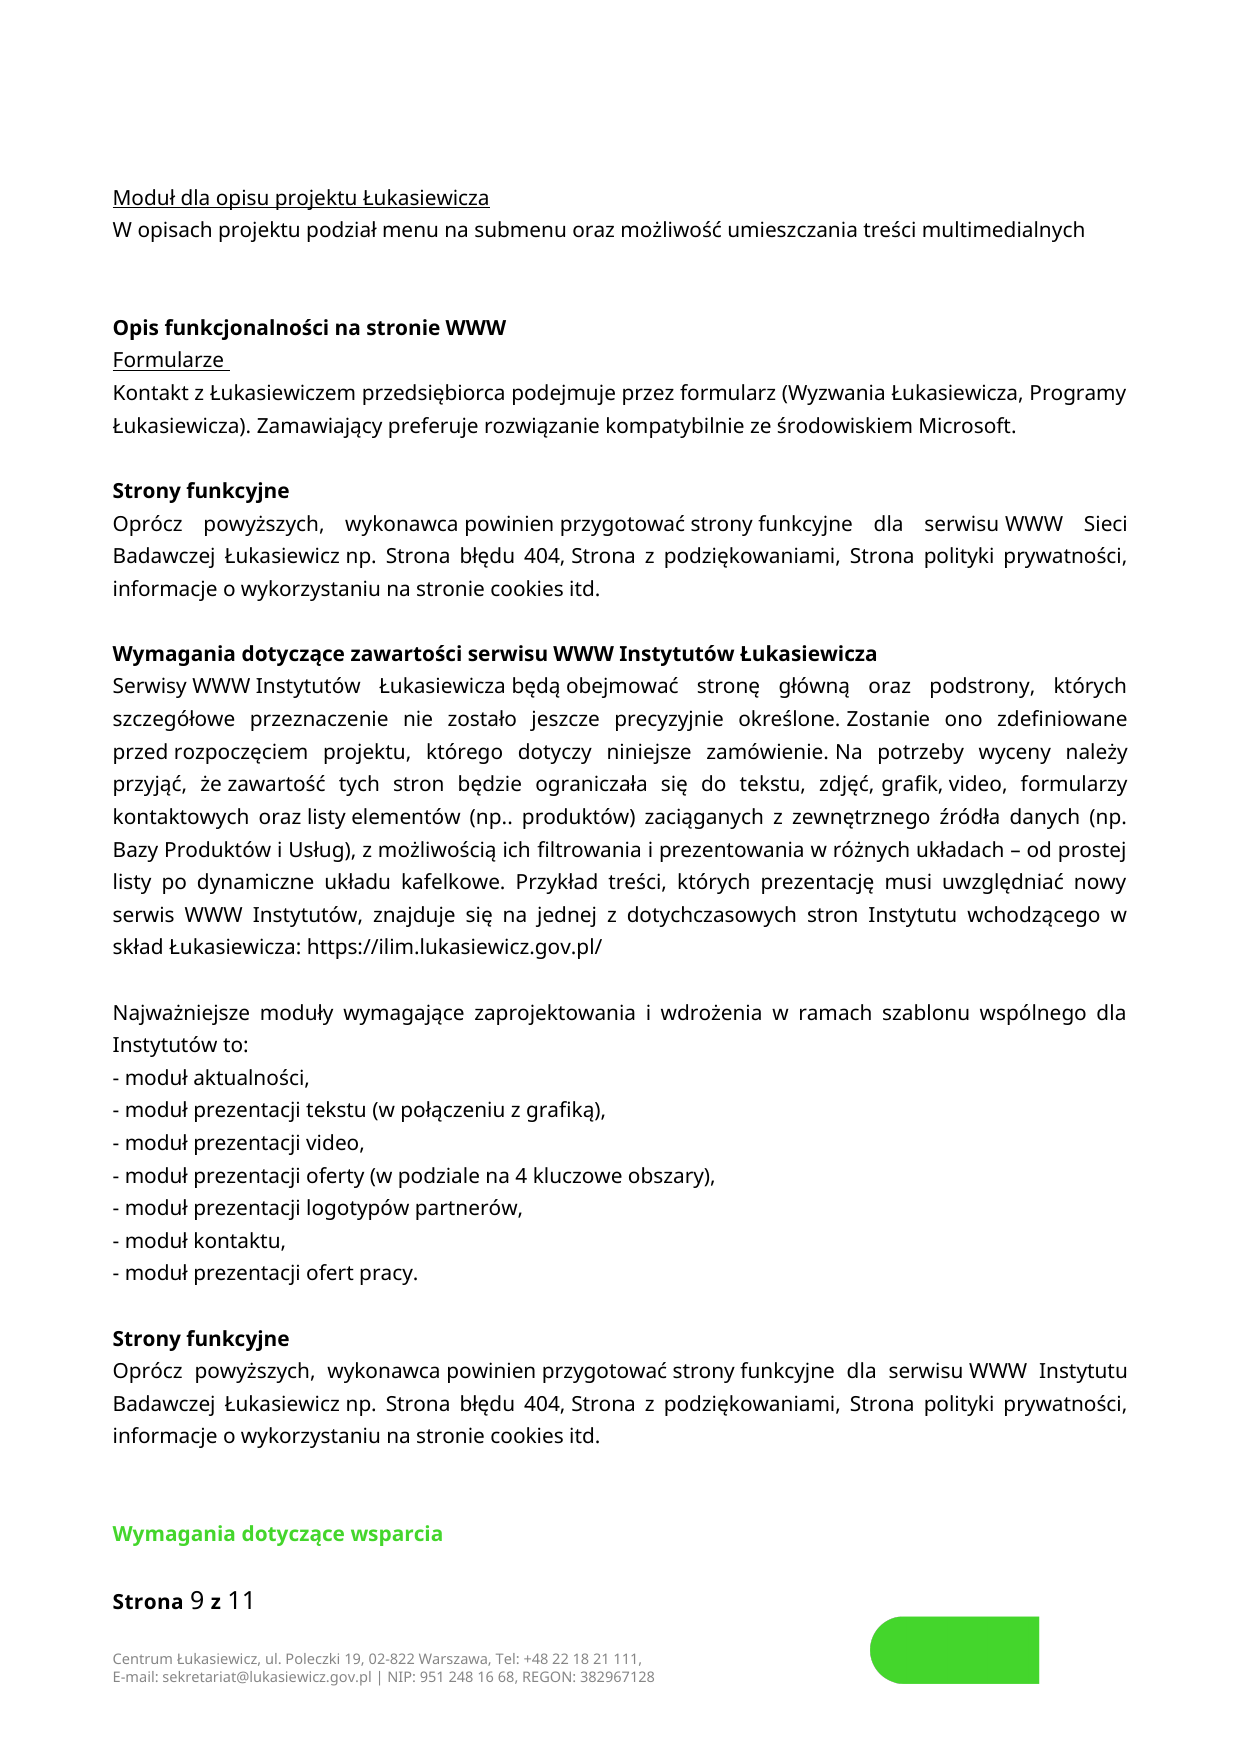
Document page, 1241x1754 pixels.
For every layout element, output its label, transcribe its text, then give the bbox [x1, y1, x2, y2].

list Najważniejsze moduły wymagające zaprojektowania i wdrożenia w ramach szablonu wspólnego dla Instytutów to: [112, 998, 1128, 1059]
list - moduł kontaktu, [112, 1226, 1128, 1254]
picture [866, 1612, 1068, 1752]
text Opis funkcjonalności na stronie WWW [112, 313, 1128, 341]
list - moduł prezentacji ofert pracy. [112, 1258, 1128, 1287]
text Wymagania dotyczące wsparcia [112, 1519, 1128, 1548]
list - moduł prezentacji video, [112, 1128, 1128, 1157]
text Formularze Kontakt z Łukasiewiczem przedsiębiorca podejmuje przez formularz (Wyzwania Łukasiewicza, Programy Łukasiewicza). Zamawiający preferuje rozwiązanie kompatybilnie ze środowiskiem Microsoft. [112, 346, 1128, 439]
text Strony funkcyjne [112, 1324, 1128, 1352]
list - moduł prezentacji oferty (w podziale na 4 kluczowe obszary), [112, 1161, 1128, 1189]
list - moduł prezentacji logotypów partnerów, [112, 1193, 1128, 1222]
text Serwisy WWW Instytutów Łukasiewicza będą obejmować stronę główną oraz podstrony, których szczegółowe przeznaczenie nie zostało jeszcze precyzyjnie określone. Zostanie ono zdefiniowane przed rozpoczęciem projektu, którego dotyczy niniejsze zamówienie. Na potrzeby wyceny należy przyjąć, że zawartość tych stron będzie ograniczała się do tekstu, zdjęć, grafik, video, formularzy kontaktowych oraz listy elementów (np.. produktów) zaciąganych z zewnętrznego źródła danych (np. Bazy Produktów i Usług), z możliwością ich filtrowania i prezentowania w różnych układach – od prostej listy po dynamiczne układu kafelkowe. Przykład treści, których prezentację musi uwzględniać nowy serwis WWW Instytutów, znajduje się na jednej z dotychczasowych stron Instytutu wchodzącego w skład Łukasiewicza: https://ilim.lukasiewicz.gov.pl/ [112, 672, 1128, 961]
text Oprócz powyższych, wykonawca powinien przygotować strony funkcyjne dla serwisu WWW Sieci Badawczej Łukasiewicz np. Strona błędu 404, Strona z podziękowaniami, Strona polityki prywatności, informacje o wykorzystaniu na stronie cookies itd. [112, 509, 1128, 602]
text Oprócz powyższych, wykonawca powinien przygotować strony funkcyjne dla serwisu WWW Instytutu Badawczej Łukasiewicz np. Strona błędu 404, Strona z podziękowaniami, Strona polityki prywatności, informacje o wykorzystaniu na stronie cookies itd. [112, 1356, 1128, 1450]
text Strony funkcyjne [112, 476, 1128, 504]
list - moduł aktualności, [112, 1063, 1128, 1091]
text Wymagania dotyczące zawartości serwisu WWW Instytutów Łukasiewicza [112, 639, 1128, 667]
list - moduł prezentacji tekstu (w połączeniu z grafiką), [112, 1096, 1128, 1124]
